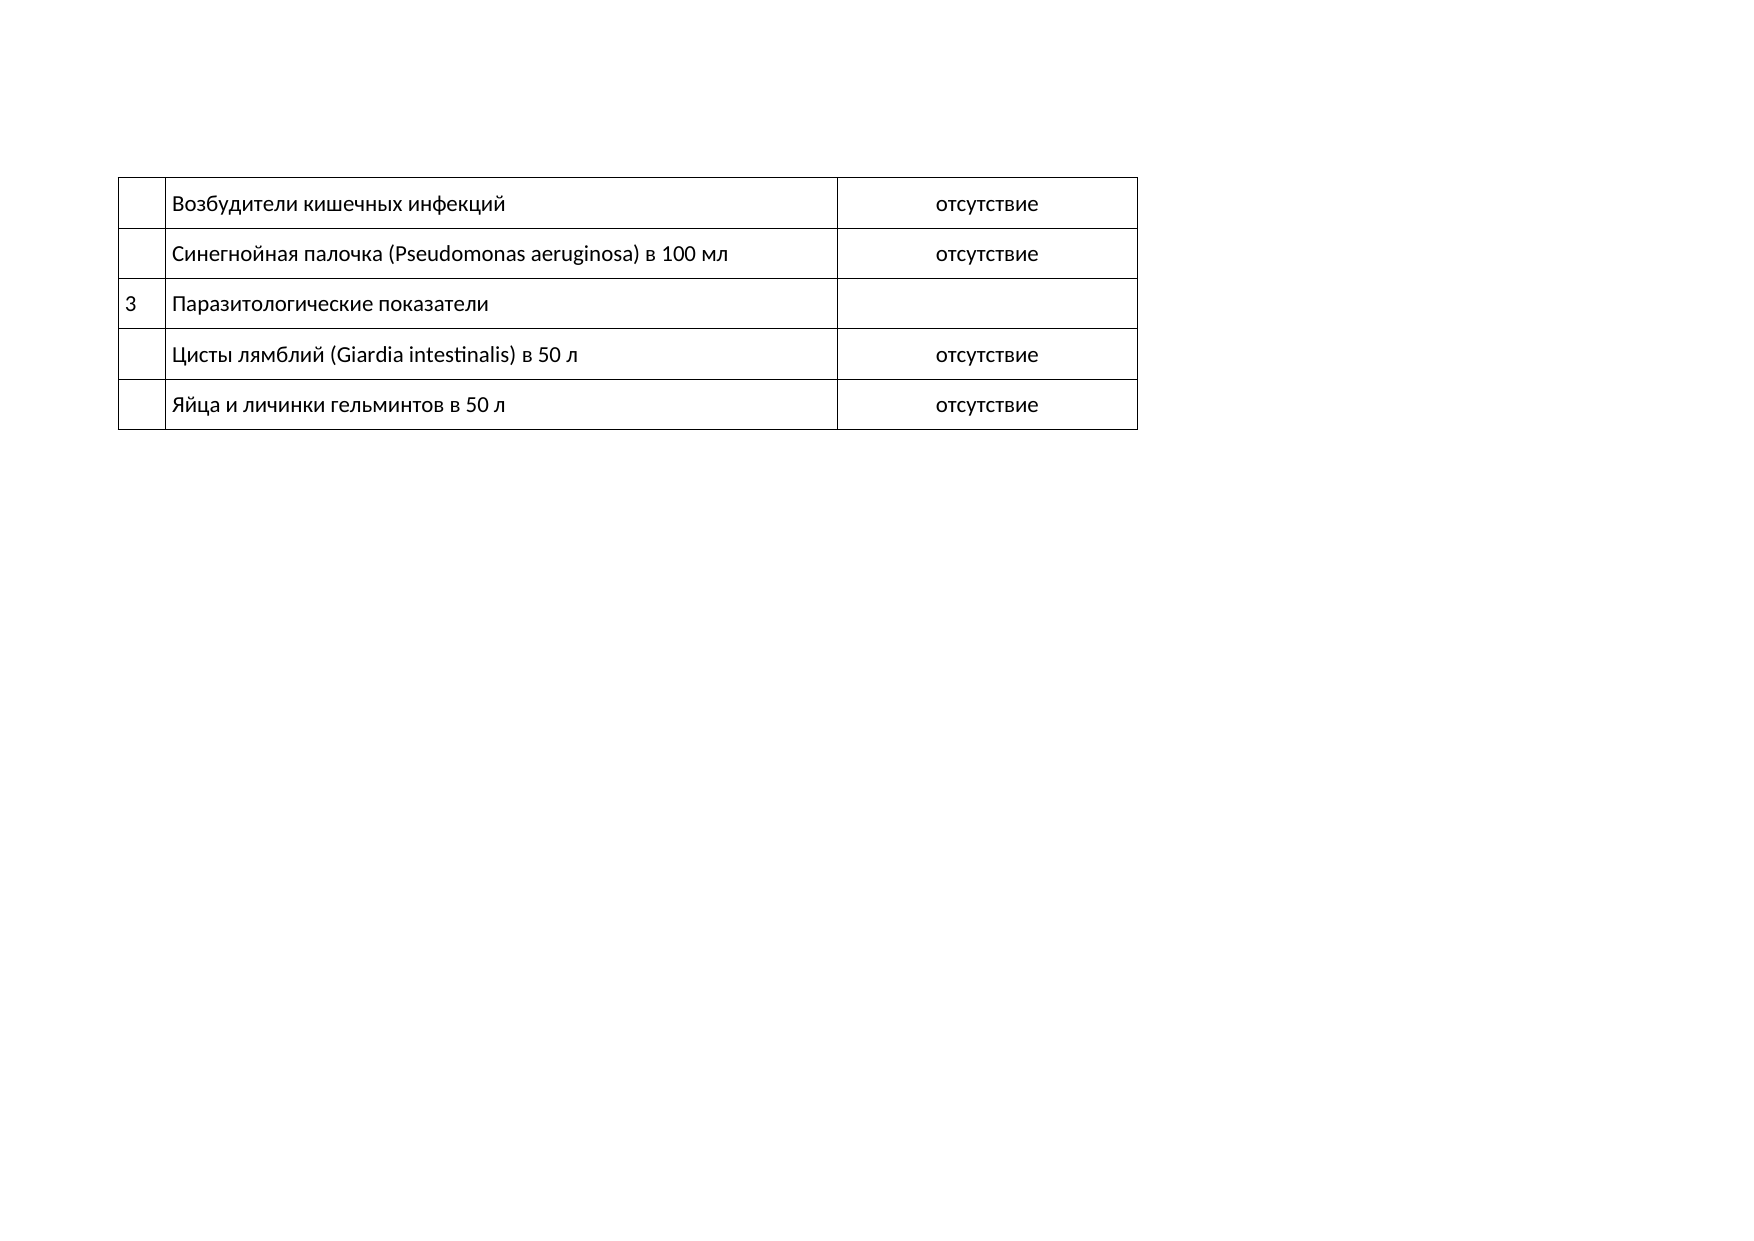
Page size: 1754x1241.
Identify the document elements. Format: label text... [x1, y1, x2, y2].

table_cell отсутствие [838, 178, 1137, 227]
table_cell [838, 279, 1137, 328]
table_cell 3 [119, 279, 165, 328]
table_cell отсутствие [838, 329, 1137, 378]
table_cell Цисты лямблий (Giardia intestinalis) в 50 л [166, 329, 837, 378]
table_cell отсутствие [838, 380, 1137, 429]
table_cell [119, 380, 165, 429]
table_cell [119, 178, 165, 227]
table_cell Яйца и личинки гельминтов в 50 л [166, 380, 837, 429]
table_cell [119, 329, 165, 378]
table_cell отсутствие [838, 229, 1137, 278]
table_cell Синегнойная палочка (Pseudomonas aeruginosa) в 100 мл [166, 229, 837, 278]
table_cell Возбудители кишечных инфекций [166, 178, 837, 227]
table_cell Паразитологические показатели [166, 279, 837, 328]
table_cell [119, 229, 165, 278]
